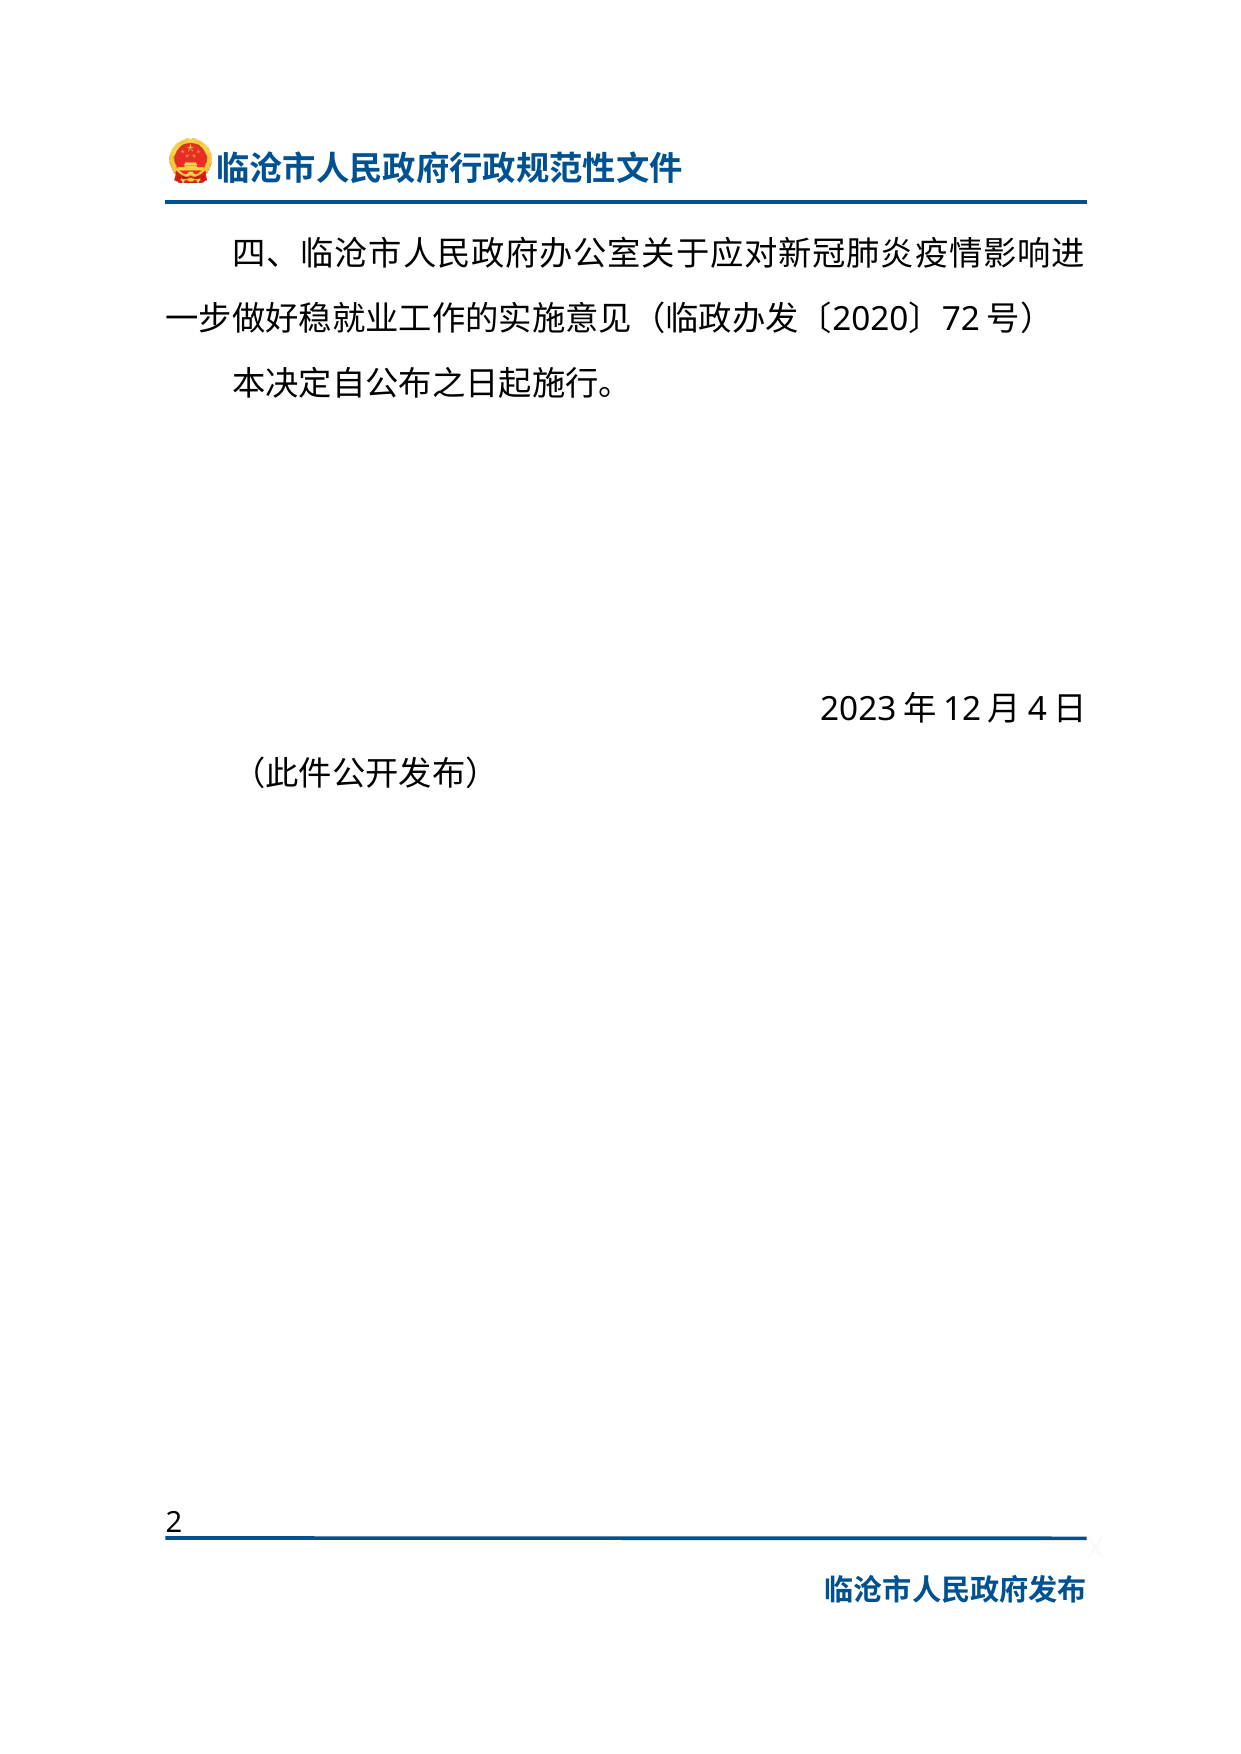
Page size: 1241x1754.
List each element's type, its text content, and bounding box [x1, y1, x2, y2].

subtitle 四、临沧市人民政府办公室关于应对新冠肺炎疫情影响进一步做好稳就业工作的实施意见（临政办发〔2020〕72号） [165, 219, 1087, 349]
picture [165, 136, 216, 187]
subtitle 本决定自公布之日起施行。 [165, 349, 1087, 414]
text （此件公开发布） [165, 739, 1087, 804]
text 2023年12月4日 [165, 674, 1087, 739]
